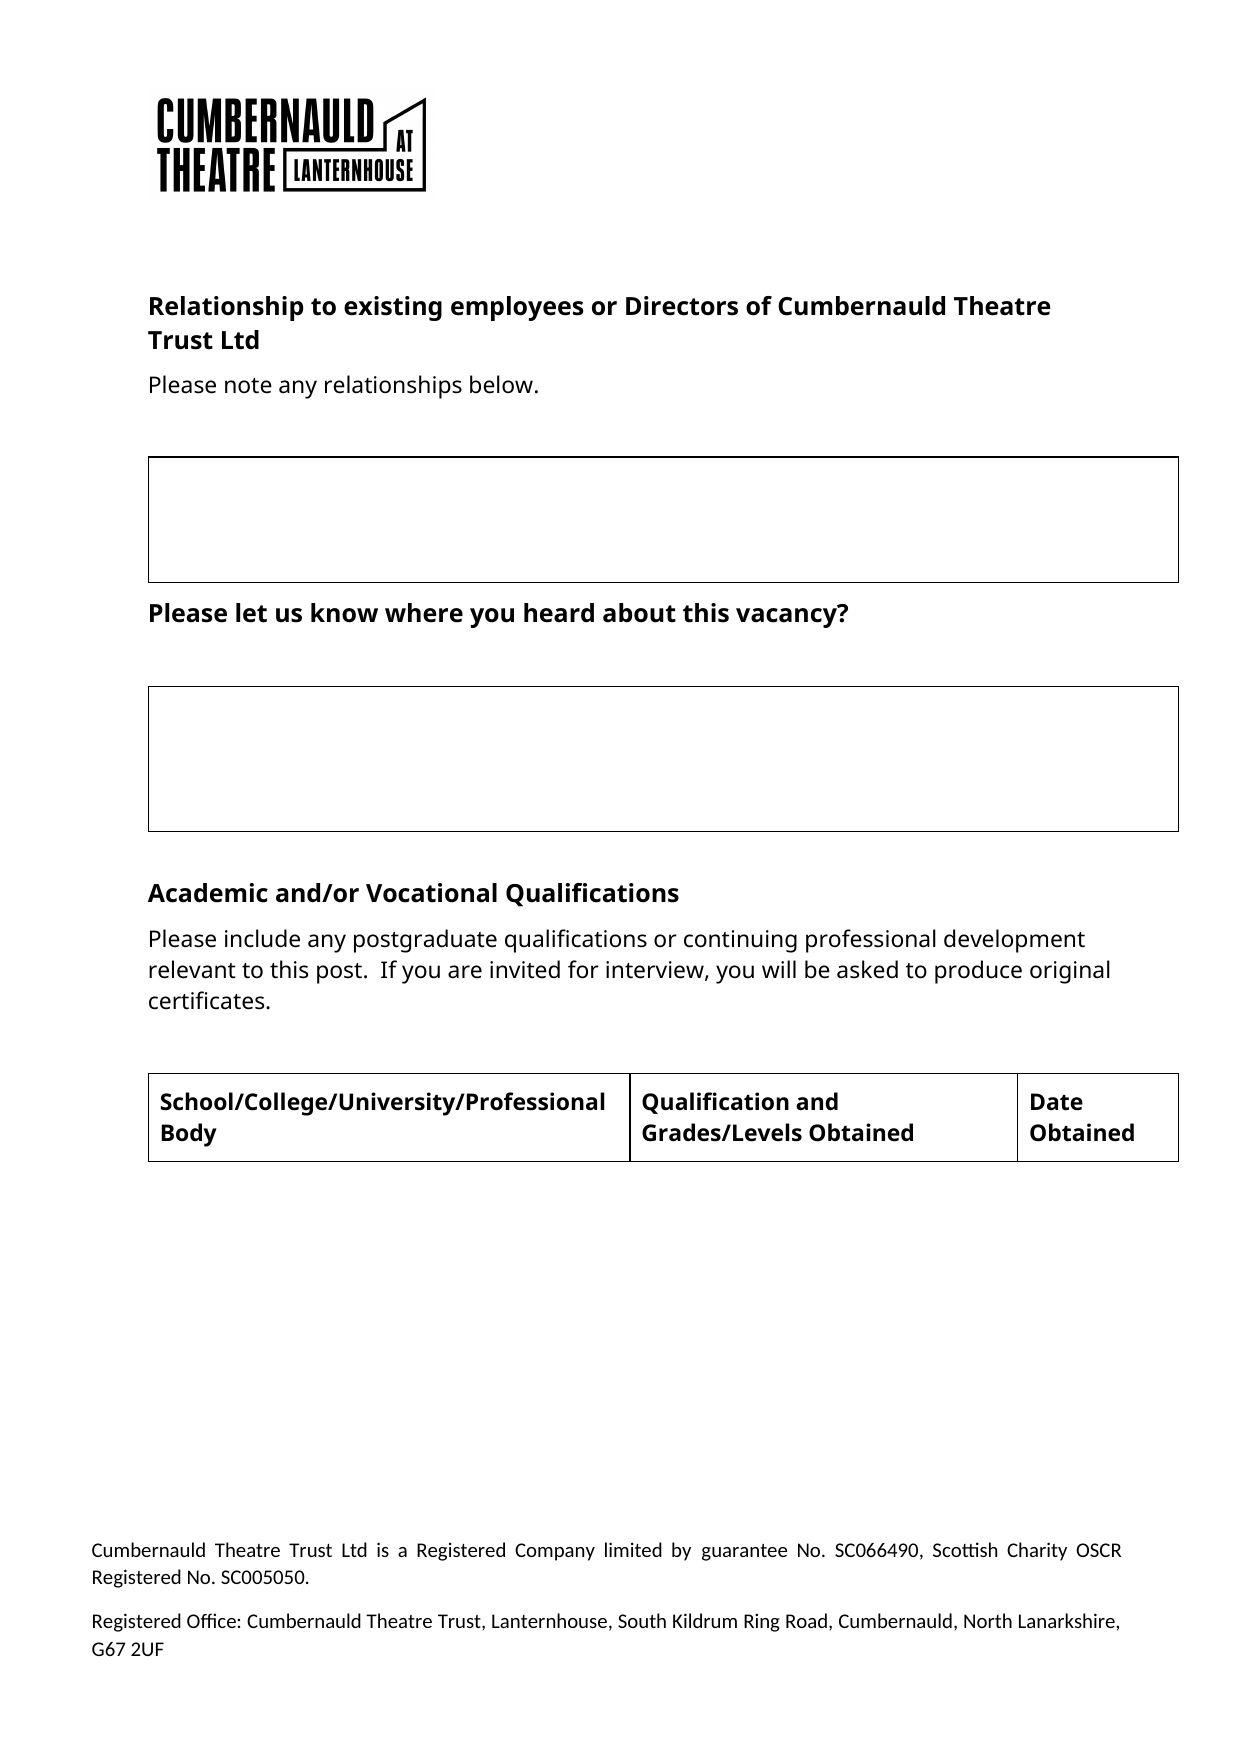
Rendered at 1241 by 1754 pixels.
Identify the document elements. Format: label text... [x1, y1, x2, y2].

text Please note any relationships below. [148, 369, 1122, 400]
table_header School/College/University/Professional Body [149, 1074, 629, 1161]
subtitle Please let us know where you heard about this vacancy? [148, 596, 1122, 629]
picture [147, 86, 435, 204]
table_header [149, 458, 1178, 582]
subtitle Relationship to existing employees or Directors of Cumbernauld Theatre Trust Ltd [148, 288, 1122, 356]
text Please include any postgraduate qualifications or continuing professional development relevant to this post. If you are invited for interview, you will be asked to produce original certificates. [148, 922, 1122, 1016]
subtitle Academic and/or Vocational Qualifications [148, 876, 1122, 910]
table_header [149, 687, 1178, 831]
table_header Qualification and Grades/Levels Obtained [631, 1074, 1017, 1161]
table_header Date Obtained [1018, 1074, 1178, 1161]
